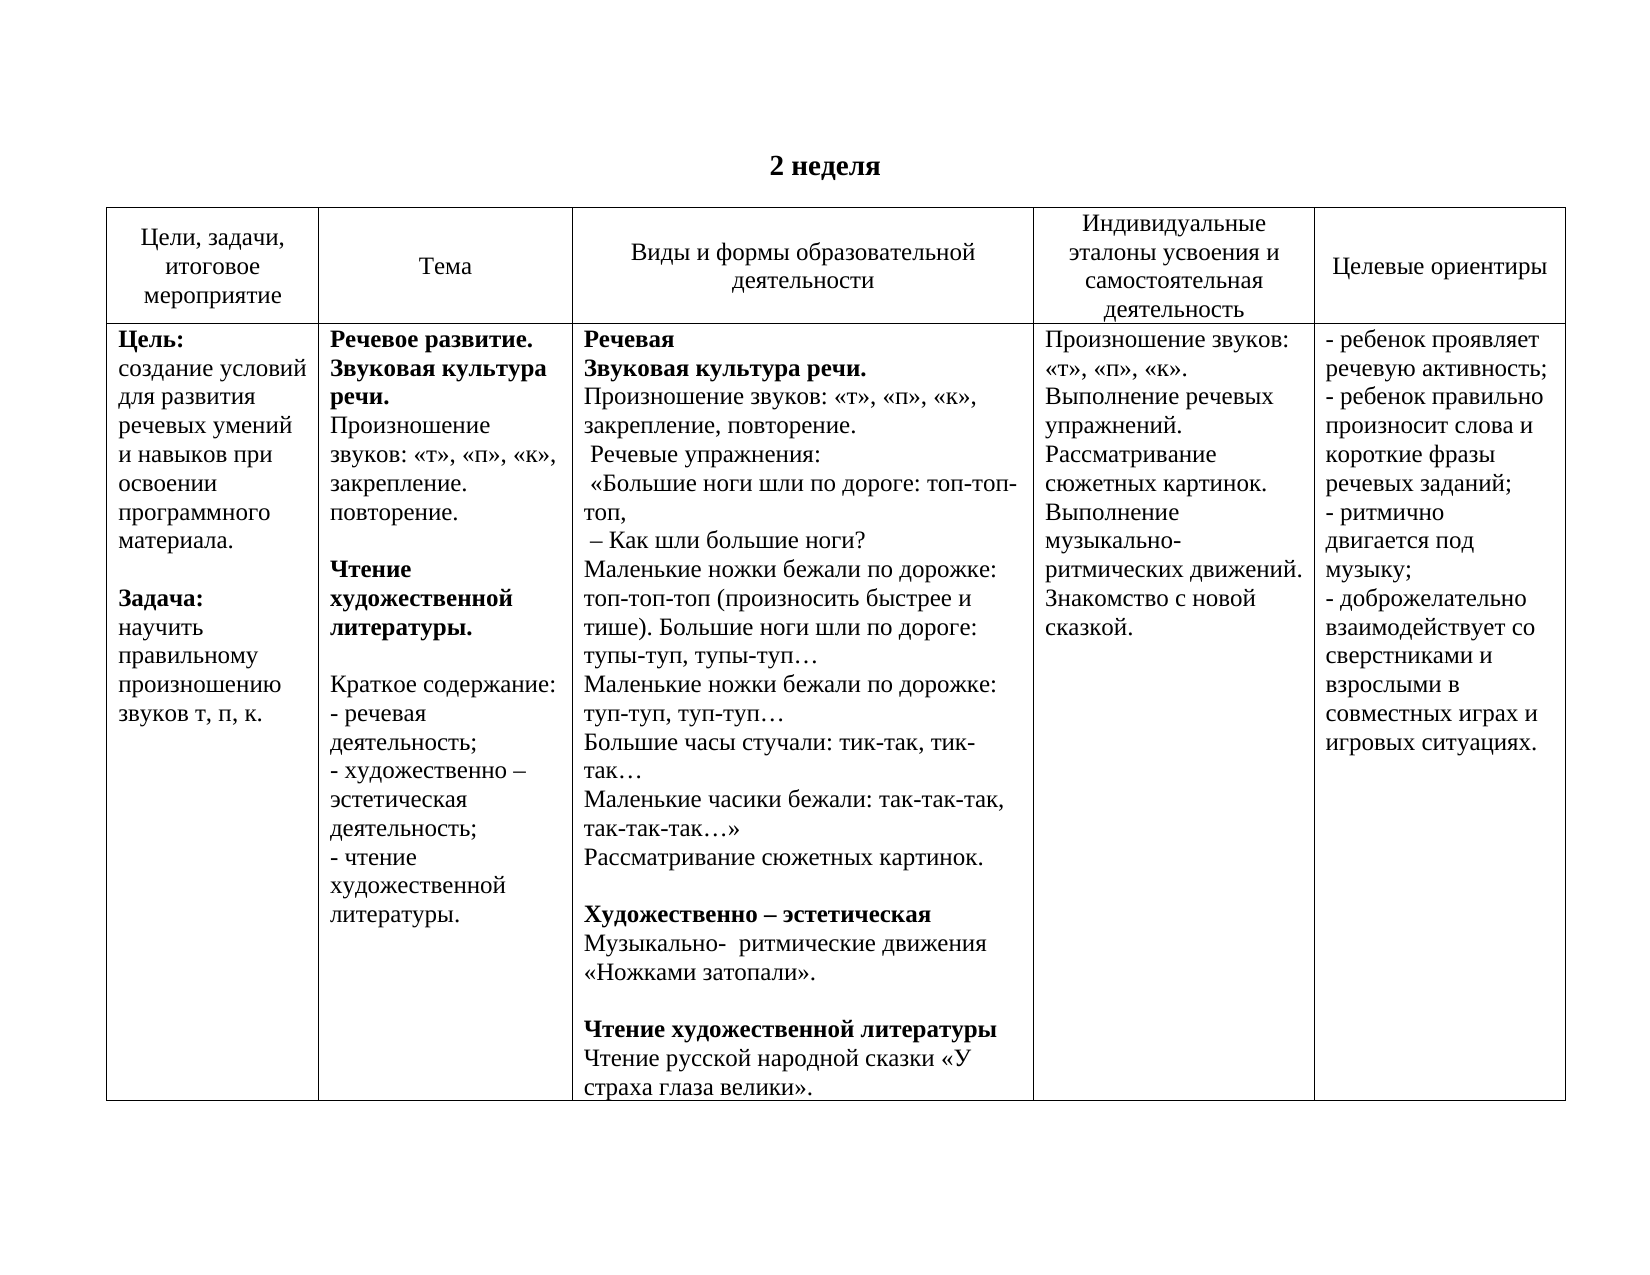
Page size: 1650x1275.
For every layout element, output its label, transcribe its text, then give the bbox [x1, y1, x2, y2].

text 2 неделя [118, 148, 1532, 181]
table_cell Речевая Звуковая культура речи. Произношение звуков: «т», «п», «к», закрепление, повторение. Речевые упражнения: «Большие ноги шли по дороге: топ-топ-топ, – Как шли большие ноги? Маленькие ножки бежали по дорожке: топ-топ-топ (произносить быстрее и тише). Большие ноги шли по дороге: тупы-туп, тупы-туп… Маленькие ножки бежали по дорожке: туп-туп, туп-туп… Большие часы стучали: тик-так, тик-так… Маленькие часики бежали: так-так-так, так-так-так…» Рассматривание сюжетных картинок. Художественно – эстетическая Музыкально- ритмические движения «Ножками затопали». Чтение художественной литературы Чтение русской народной сказки «У страха глаза велики». [573, 324, 1033, 1100]
table_header Индивидуальные эталоны усвоения и самостоятельная деятельность [1034, 208, 1314, 323]
table_cell Произношение звуков: «т», «п», «к». Выполнение речевых упражнений. Рассматривание сюжетных картинок. Выполнение музыкально- ритмических движений. Знакомство с новой сказкой. [1034, 324, 1314, 1100]
table_cell Цель: создание условий для развития речевых умений и навыков при освоении программного материала. Задача: научить правильному произношению звуков т, п, к. [107, 324, 318, 1100]
table_header Виды и формы образовательной деятельности [573, 208, 1033, 323]
table_cell - ребенок проявляет речевую активность; - ребенок правильно произносит слова и короткие фразы речевых заданий; - ритмично двигается под музыку; - доброжелательно взаимодействует со сверстниками и взрослыми в совместных играх и игровых ситуациях. [1315, 324, 1565, 1100]
table_header Цели, задачи, итоговое мероприятие [107, 208, 318, 323]
table_cell Речевое развитие. Звуковая культура речи. Произношение звуков: «т», «п», «к», закрепление. повторение. Чтение художественной литературы. Краткое содержание: - речевая деятельность; - художественно – эстетическая деятельность; - чтение художественной литературы. [319, 324, 572, 1100]
table_header Тема [319, 208, 572, 323]
table_header Целевые ориентиры [1315, 208, 1565, 323]
